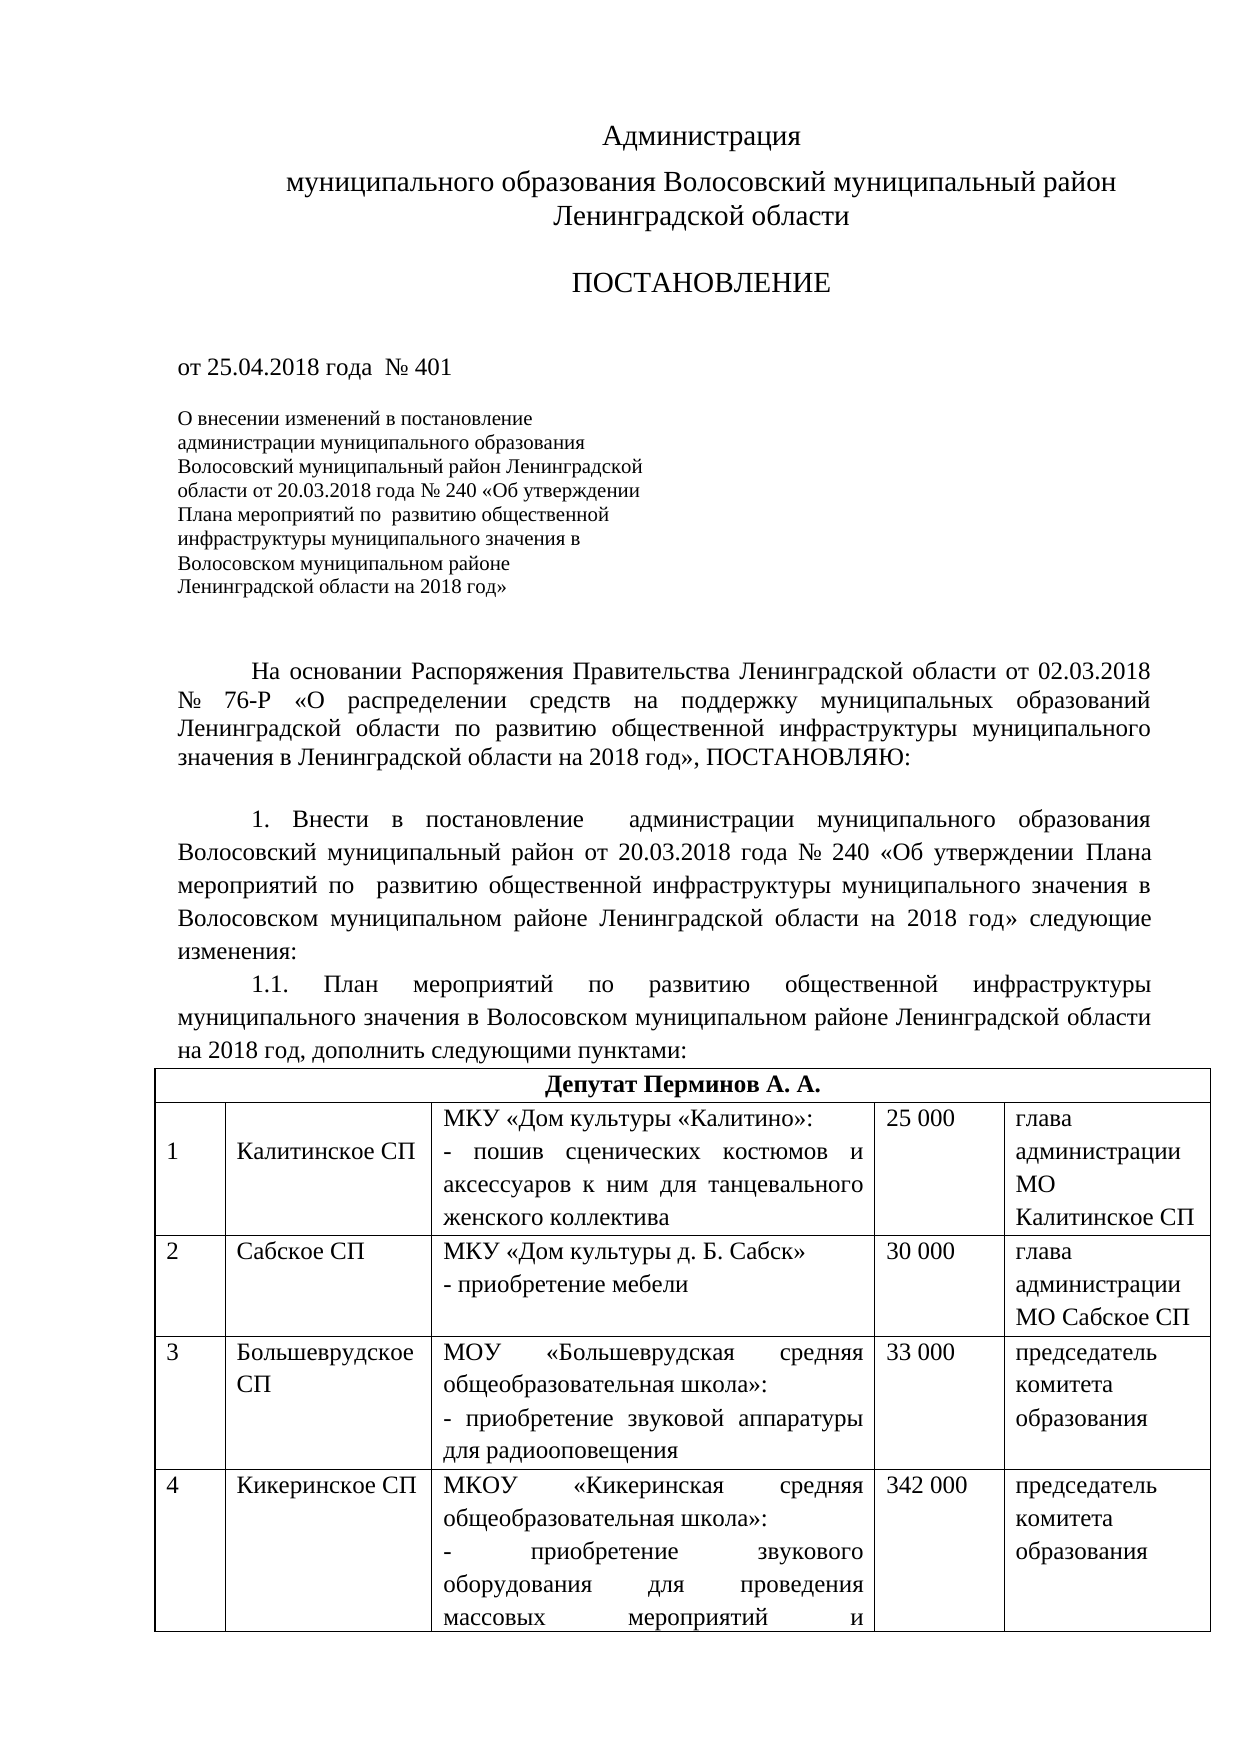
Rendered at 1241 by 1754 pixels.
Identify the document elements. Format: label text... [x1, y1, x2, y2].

table_cell глава администрации МО Калитинское СП [1005, 1103, 1210, 1235]
table_cell 4 [156, 1470, 225, 1631]
table_cell 342 000 [875, 1470, 1004, 1631]
text Администрация [177, 118, 1152, 152]
table_cell 30 000 [875, 1236, 1004, 1336]
table_cell 3 [156, 1337, 225, 1469]
text 1. Внести в постановление администрации муниципального образования Волосовский муниципальный район от 20.03.2018 года № 240 «Об утверждении Плана мероприятий по развитию общественной инфраструктуры муниципального значения в Волосовском муниципальном районе Ленинградской области на 2018 год» следующие изменения: [177, 804, 1152, 965]
table_cell Сабское СП [226, 1236, 431, 1336]
table_cell МОУ «Большеврудская средняя общеобразовательная школа»: - приобретение звуковой аппаратуры для радиооповещения [432, 1337, 874, 1469]
text муниципального образования Волосовский муниципальный район [177, 164, 1152, 198]
text от 25.04.2018 года № 401 [177, 352, 1152, 381]
text ПОСТАНОВЛЕНИЕ [177, 265, 1152, 298]
text 1.1. План мероприятий по развитию общественной инфраструктуры муниципального значения в Волосовском муниципальном районе Ленинградской области на 2018 год, дополнить следующими пунктами: [177, 969, 1152, 1064]
table_cell Калитинское СП [226, 1103, 431, 1235]
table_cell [432, 1470, 874, 1631]
table_cell председатель комитета образования [1005, 1337, 1210, 1469]
table_cell 33 000 [875, 1337, 1004, 1469]
table_cell Большеврудское СП [226, 1337, 431, 1469]
text Ленинградской области [177, 198, 1152, 231]
table_cell 25 000 [875, 1103, 1004, 1235]
table_cell 2 [156, 1236, 225, 1336]
table_cell глава администрации МО Сабское СП [1005, 1236, 1210, 1336]
table_cell 1 [156, 1103, 225, 1235]
text О внесении изменений в постановление администрации муниципального образования Волосовский муниципальный район Ленинградской области от 20.03.2018 года № 240 «Об утверждении Плана мероприятий по развитию общественной инфраструктуры муниципального значения в Волосовском муниципальном районе Ленинградской области на 2018 год» [177, 406, 650, 598]
table_cell Кикеринское СП [226, 1470, 431, 1631]
table_header Депутат Перминов А. А. [156, 1069, 1210, 1102]
table_cell МКУ «Дом культуры «Калитино»: - пошив сценических костюмов и аксессуаров к ним для танцевального женского коллектива [432, 1103, 874, 1235]
text На основании Распоряжения Правительства Ленинградской области от 02.03.2018 № 76-Р «О распределении средств на поддержку муниципальных образований Ленинградской области по развитию общественной инфраструктуры муниципального значения в Ленинградской области на 2018 год», ПОСТАНОВЛЯЮ: [177, 656, 1152, 771]
table_cell МКУ «Дом культуры д. Б. Сабск» - приобретение мебели [432, 1236, 874, 1336]
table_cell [1005, 1470, 1210, 1631]
